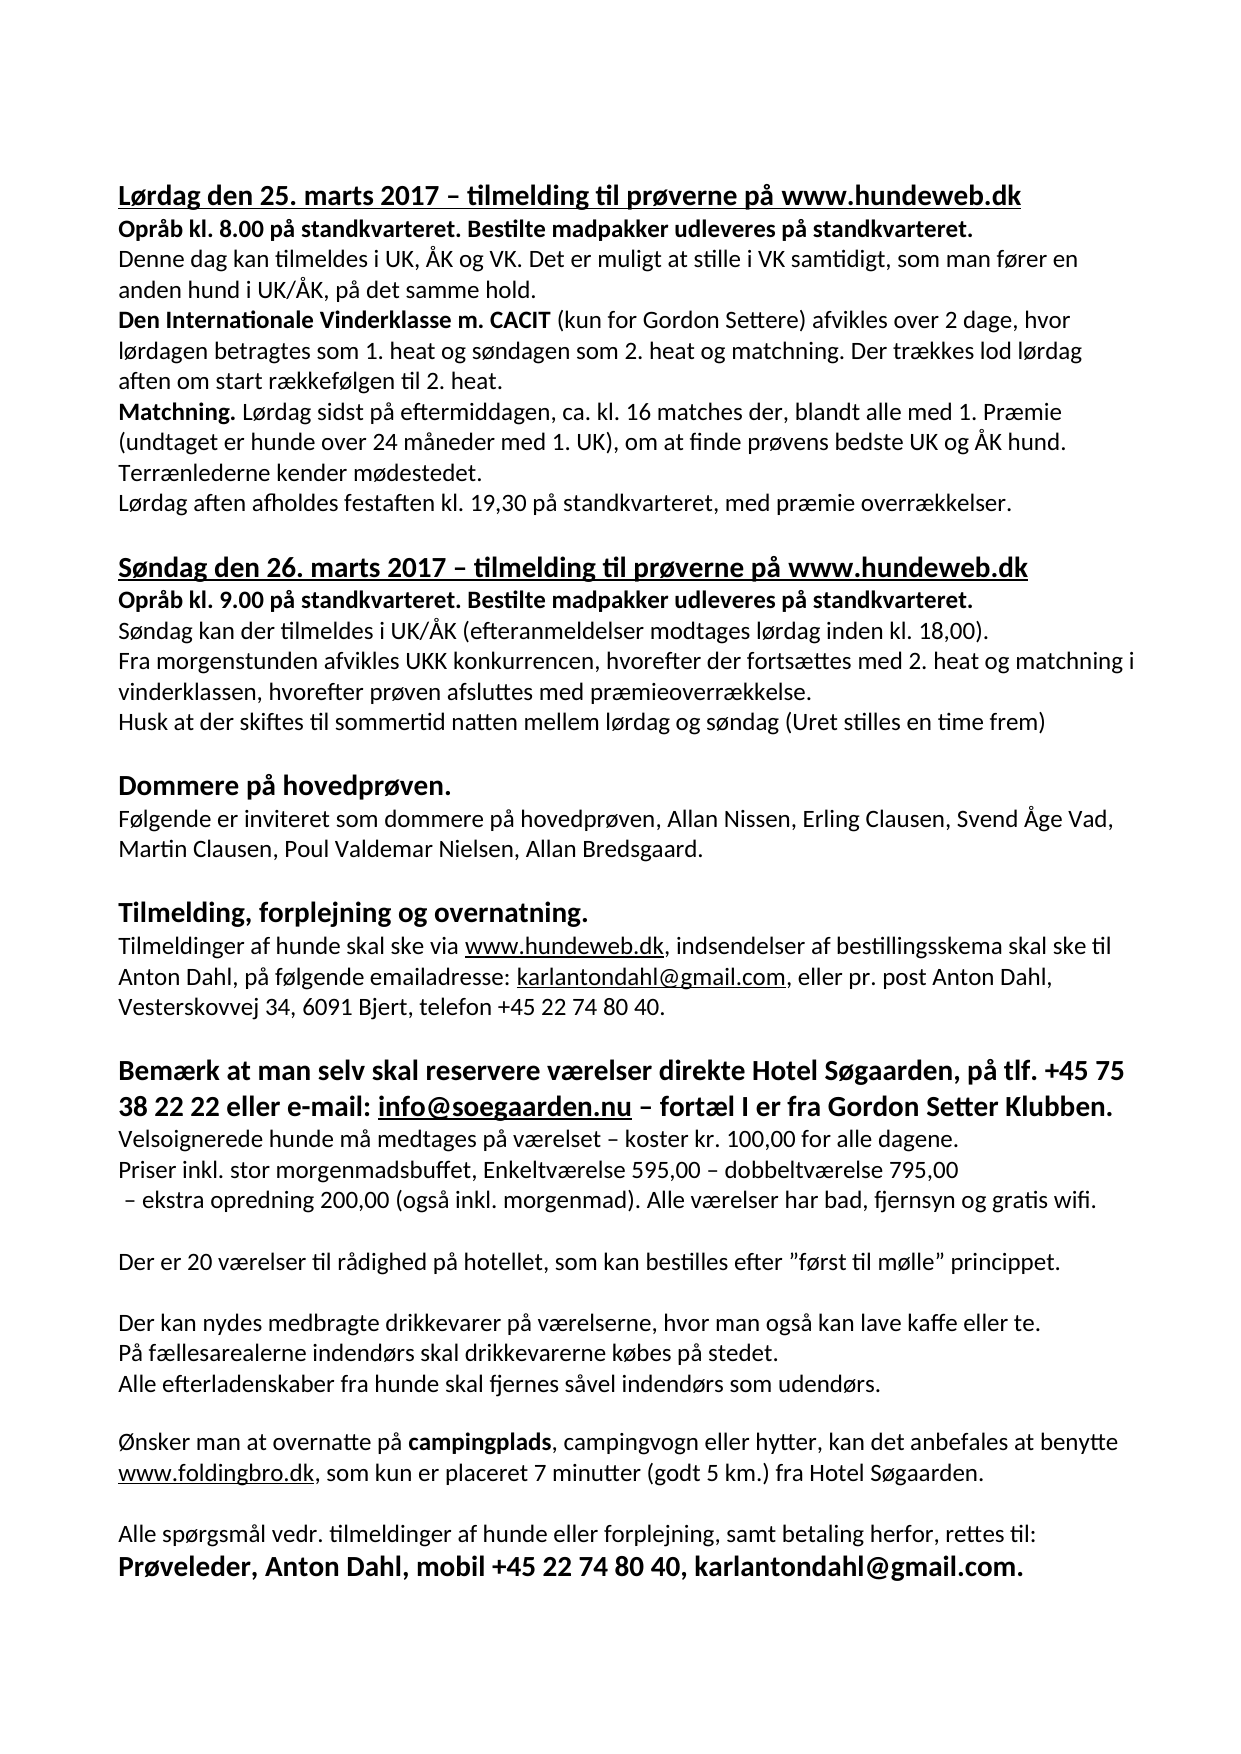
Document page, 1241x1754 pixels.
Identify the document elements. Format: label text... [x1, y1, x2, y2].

text Bemærk at man selv skal reservere værelser direkte Hotel Søgaarden, på tlf. +45 75 38 22 22 eller e-mail: info@soegaarden.nu – fortæl I er fra Gordon Setter Klubben. [118, 1052, 1137, 1123]
text Tilmeldinger af hunde skal ske via www.hundeweb.dk, indsendelser af bestillingsskema skal ske til Anton Dahl, på følgende emailadresse: karlantondahl@gmail.com, eller pr. post Anton Dahl, Vesterskovvej 34, 6091 Bjert, telefon +45 22 74 80 40. [118, 930, 1137, 1022]
text Søndag den 26. marts 2017 – tilmelding til prøverne på www.hundeweb.dk [118, 549, 1137, 584]
text Den Internationale Vinderklasse m. CACIT (kun for Gordon Settere) afvikles over 2 dage, hvor lørdagen betragtes som 1. heat og søndagen som 2. heat og matchning. Der trækkes lod lørdag aften om start rækkefølgen til 2. heat. [118, 304, 1137, 396]
text Matchning. Lørdag sidst på eftermiddagen, ca. kl. 16 matches der, blandt alle med 1. Præmie (undtaget er hunde over 24 måneder med 1. UK), om at finde prøvens bedste UK og ÅK hund. Terrænlederne kender mødestedet. [118, 396, 1137, 488]
text Tilmelding, forplejning og overnatning. [118, 894, 1137, 930]
text På fællesarealerne indendørs skal drikkevarerne købes på stedet. [118, 1337, 1137, 1368]
text Ønsker man at overnatte på campingplads, campingvogn eller hytter, kan det anbefales at benytte www.foldingbro.dk, som kun er placeret 7 minutter (godt 5 km.) fra Hotel Søgaarden. [118, 1426, 1137, 1487]
text Opråb kl. 8.00 på standkvarteret. Bestilte madpakker udleveres på standkvarteret. [118, 213, 1137, 243]
text Lørdag aften afholdes festaften kl. 19,30 på standkvarteret, med præmie overrækkelser. [118, 488, 1137, 518]
text Priser inkl. stor morgenmadsbuffet, Enkeltværelse 595,00 – dobbeltværelse 795,00 [118, 1154, 1137, 1184]
text Dommere på hovedprøven. [118, 767, 1137, 803]
text Lørdag den 25. marts 2017 – tilmelding til prøverne på www.hundeweb.dk [118, 177, 1137, 213]
text Husk at der skiftes til sommertid natten mellem lørdag og søndag (Uret stilles en time frem) [118, 706, 1137, 737]
text Alle efterladenskaber fra hunde skal fjernes såvel indendørs som udendørs. [118, 1368, 1137, 1398]
text Der er 20 værelser til rådighed på hotellet, som kan bestilles efter ”først til mølle” princippet. [118, 1246, 1137, 1276]
text Der kan nydes medbragte drikkevarer på værelserne, hvor man også kan lave kaffe eller te. [118, 1307, 1137, 1337]
text Prøveleder, Anton Dahl, mobil +45 22 74 80 40, karlantondahl@gmail.com. [118, 1548, 1137, 1584]
text Følgende er inviteret som dommere på hovedprøven, Allan Nissen, Erling Clausen, Svend Åge Vad, Martin Clausen, Poul Valdemar Nielsen, Allan Bredsgaard. [118, 803, 1137, 864]
text Søndag kan der tilmeldes i UK/ÅK (efteranmeldelser modtages lørdag inden kl. 18,00). [118, 615, 1137, 645]
text Fra morgenstunden afvikles UKK konkurrencen, hvorefter der fortsættes med 2. heat og matchning i vinderklassen, hvorefter prøven afsluttes med præmieoverrækkelse. [118, 645, 1137, 706]
text Alle spørgsmål vedr. tilmeldinger af hunde eller forplejning, samt betaling herfor, rettes til: [118, 1518, 1137, 1548]
text Denne dag kan tilmeldes i UK, ÅK og VK. Det er muligt at stille i VK samtidigt, som man fører en anden hund i UK/ÅK, på det samme hold. [118, 243, 1137, 304]
text Velsoignerede hunde må medtages på værelset – koster kr. 100,00 for alle dagene. [118, 1123, 1137, 1154]
text – ekstra opredning 200,00 (også inkl. morgenmad). Alle værelser har bad, fjernsyn og gratis wifi. [118, 1184, 1137, 1215]
text Opråb kl. 9.00 på standkvarteret. Bestilte madpakker udleveres på standkvarteret. [118, 584, 1137, 615]
